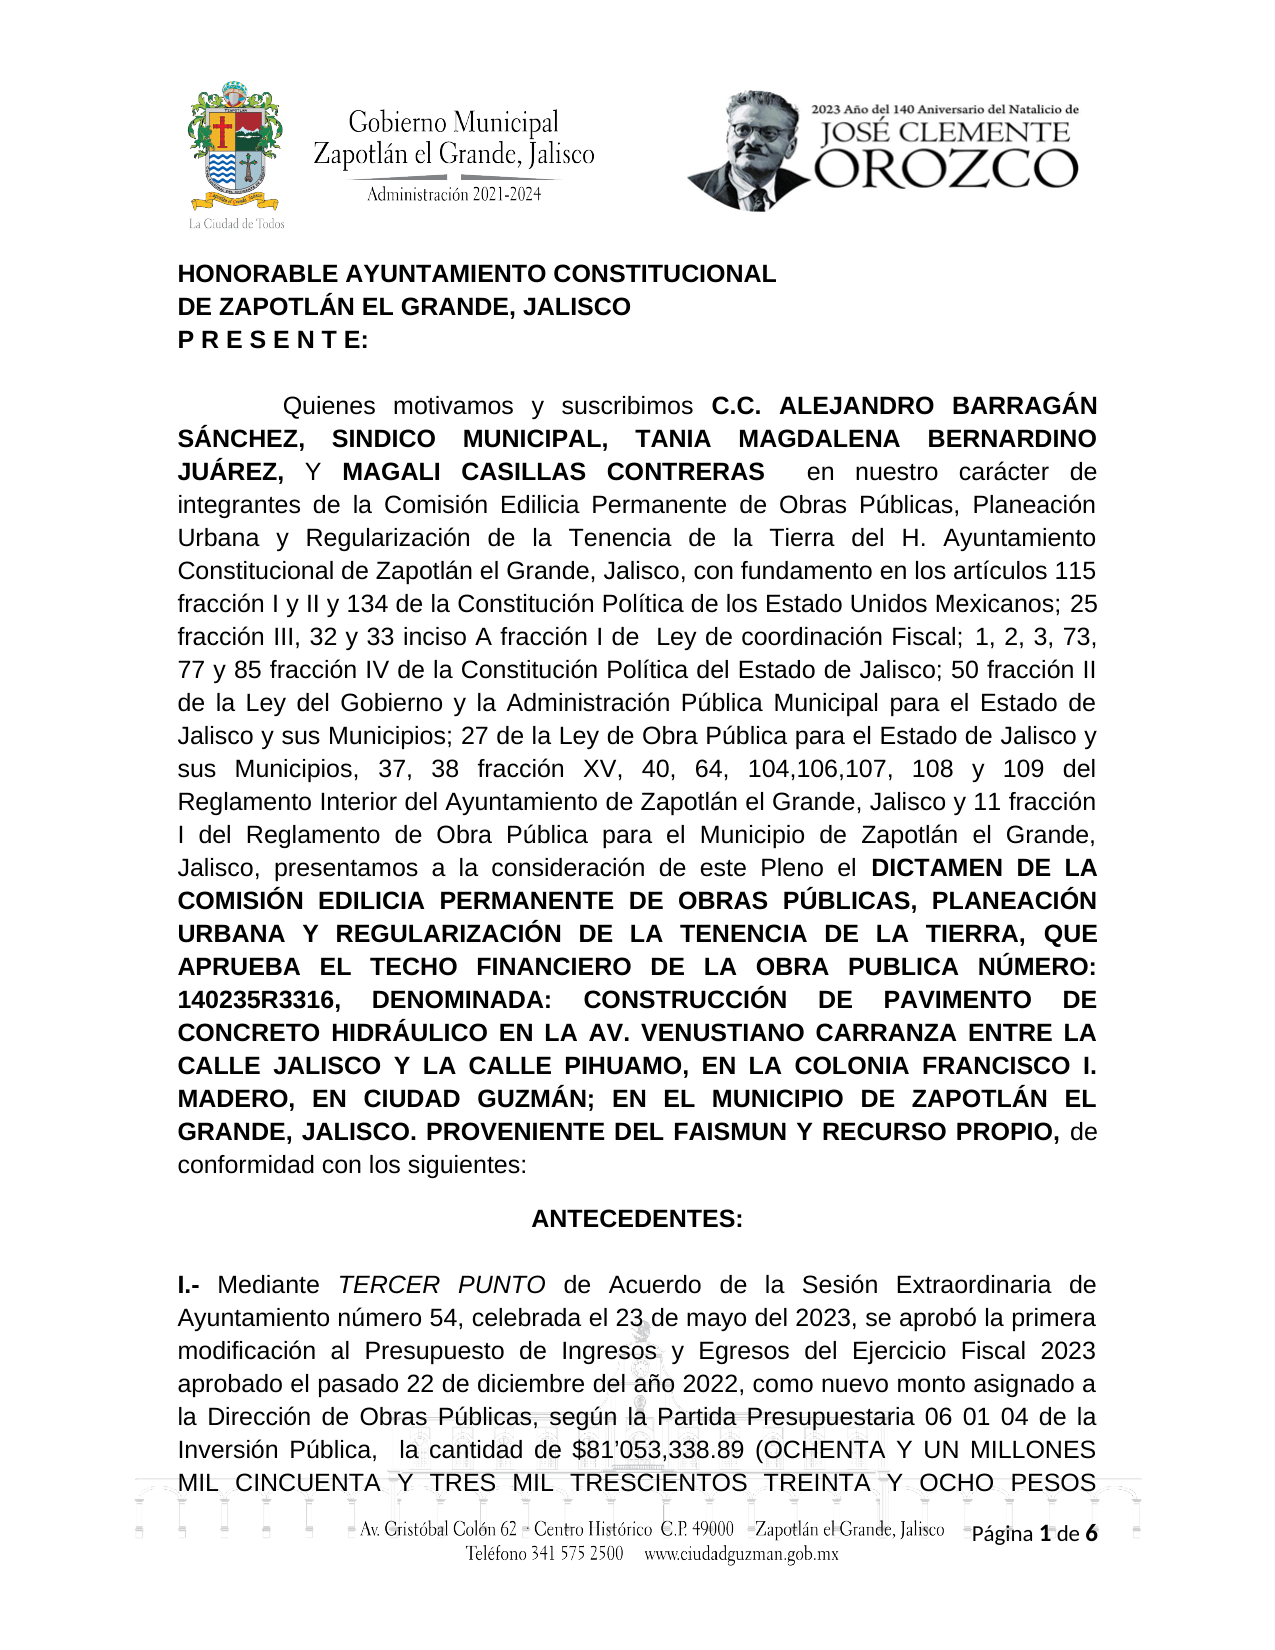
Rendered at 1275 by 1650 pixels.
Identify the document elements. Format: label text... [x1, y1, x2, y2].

text DE ZAPOTLÁN EL GRANDE, JALISCO [177, 292, 1098, 321]
picture [124, 37, 1152, 1606]
text Quienes motivamos y suscribimos C.C. ALEJANDRO BARRAGÁN SÁNCHEZ, SINDICO MUNICIPAL, TANIA MAGDALENA BERNARDINO JUÁREZ, Y MAGALI CASILLAS CONTRERAS en nuestro carácter de integrantes de la Comisión Edilicia Permanente de Obras Públicas, Planeación Urbana y Regularización de la Tenencia de la Tierra del H. Ayuntamiento Constitucional de Zapotlán el Grande, Jalisco, con fundamento en los artículos 115 fracción I y II y 134 de la Constitución Política de los Estado Unidos Mexicanos; 25 fracción III, 32 y 33 inciso A fracción I de Ley de coordinación Fiscal; 1, 2, 3, 73, 77 y 85 fracción IV de la Constitución Política del Estado de Jalisco; 50 fracción II de la Ley del Gobierno y la Administración Pública Municipal para el Estado de Jalisco y sus Municipios; 27 de la Ley de Obra Pública para el Estado de Jalisco y sus Municipios, 37, 38 fracción XV, 40, 64, 104,106,107, 108 y 109 del Reglamento Interior del Ayuntamiento de Zapotlán el Grande, Jalisco y 11 fracción I del Reglamento de Obra Pública para el Municipio de Zapotlán el Grande, Jalisco, presentamos a la consideración de este Pleno el DICTAMEN DE LA COMISIÓN EDILICIA PERMANENTE DE OBRAS PÚBLICAS, PLANEACIÓN URBANA Y REGULARIZACIÓN DE LA TENENCIA DE LA TIERRA, QUE APRUEBA EL TECHO FINANCIERO DE LA OBRA PUBLICA NÚMERO: 140235R3316, DENOMINADA: CONSTRUCCIÓN DE PAVIMENTO DE CONCRETO HIDRÁULICO EN LA AV. VENUSTIANO CARRANZA ENTRE LA CALLE JALISCO Y LA CALLE PIHUAMO, EN LA COLONIA FRANCISCO I. MADERO, EN CIUDAD GUZMÁN; EN EL MUNICIPIO DE ZAPOTLÁN EL GRANDE, JALISCO. PROVENIENTE DEL FAISMUN Y RECURSO PROPIO, de conformidad con los siguientes: [177, 391, 1098, 1179]
text P R E S E N T E: [177, 325, 1098, 354]
text ANTECEDENTES: [177, 1204, 1098, 1233]
text HONORABLE AYUNTAMIENTO CONSTITUCIONAL [177, 259, 1098, 288]
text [177, 1270, 1098, 1497]
